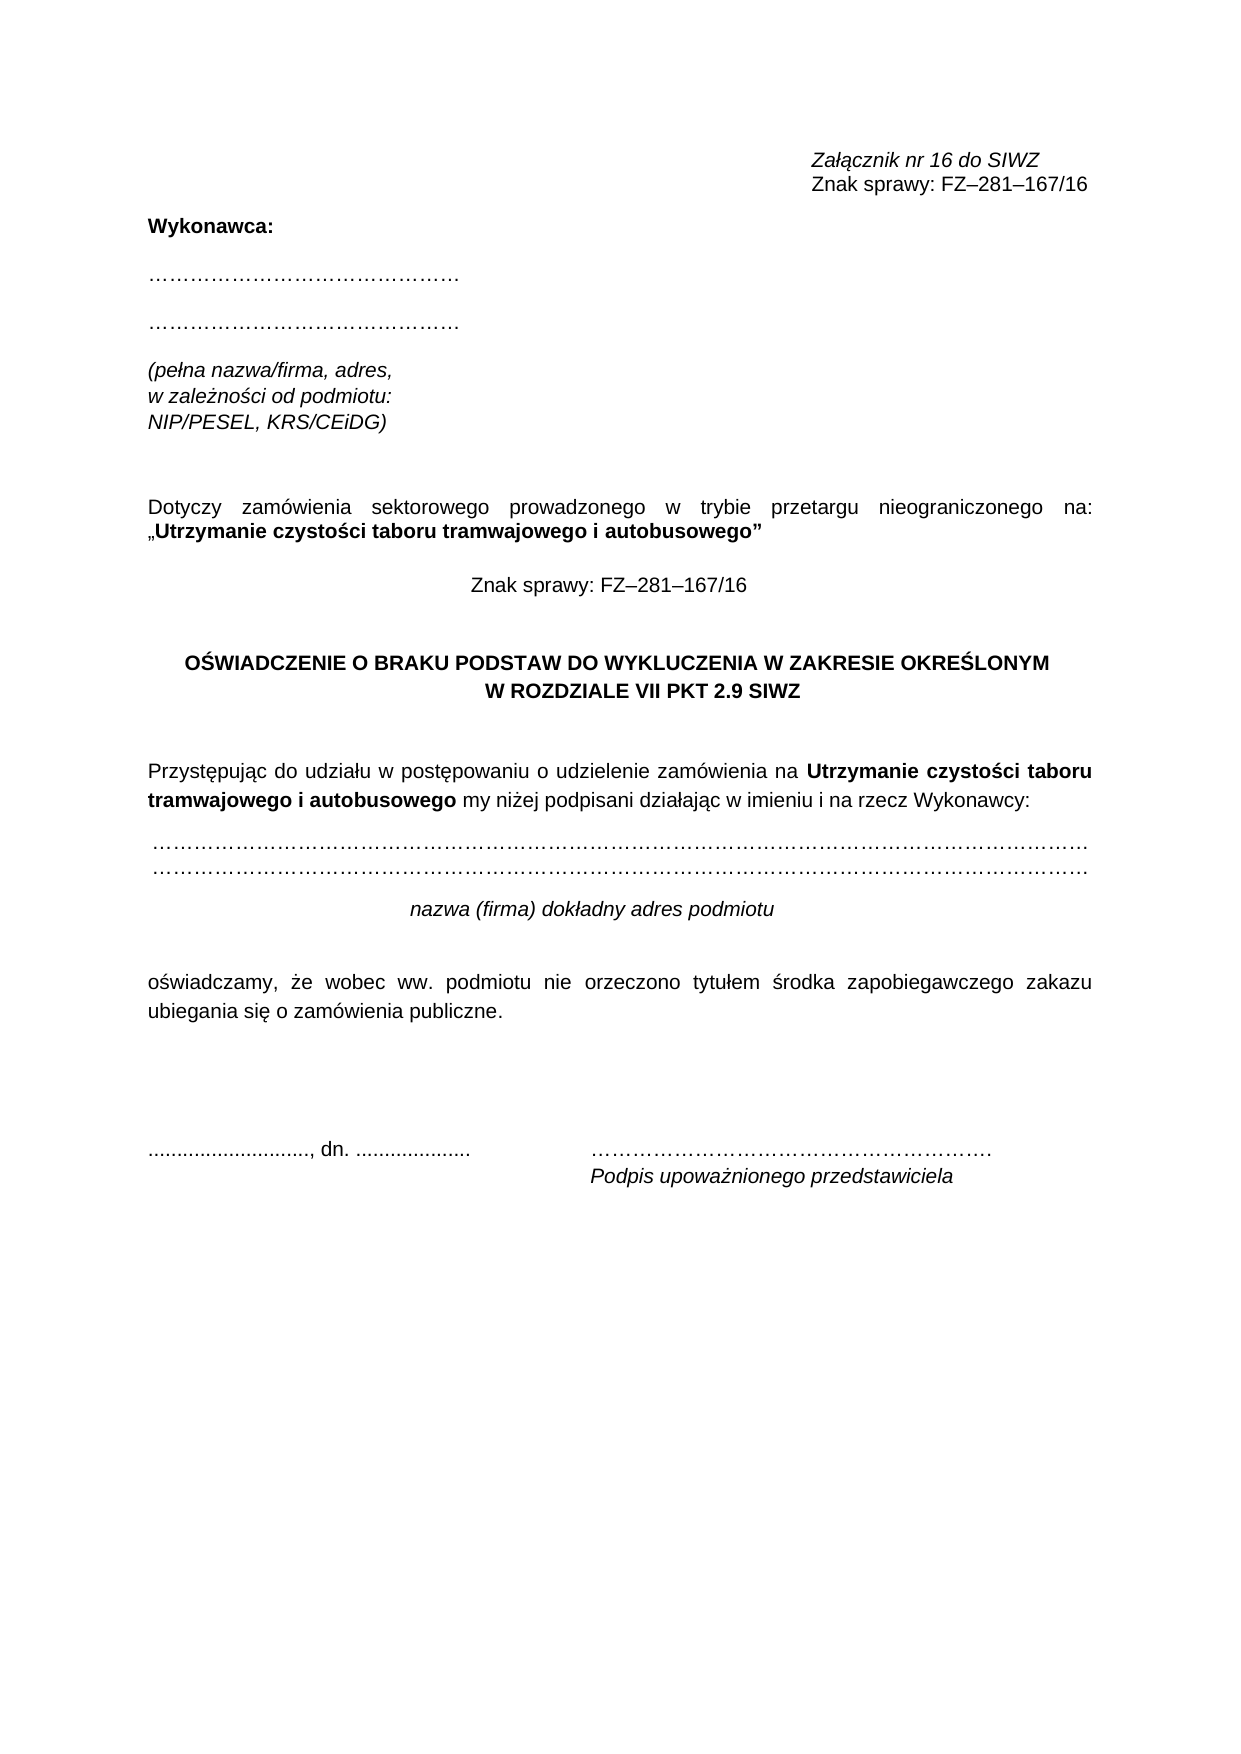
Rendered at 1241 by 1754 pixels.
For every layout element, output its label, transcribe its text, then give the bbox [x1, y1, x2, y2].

text Przystępując do udziału w postępowaniu o udzielenie zamówienia na Utrzymanie czystości taboru tramwajowego i autobusowego my niżej podpisani działając w imieniu i na rzecz Wykonawcy: [148, 759, 1093, 811]
text ............................, dn. .................... …………………………………………………. Podpis upoważnionego przedstawiciela [148, 1136, 1093, 1188]
text Dotyczy zamówienia sektorowego prowadzonego w trybie przetargu nieograniczonego na: „Utrzymanie czystości taboru tramwajowego i autobusowego” [148, 494, 1093, 542]
text nazwa (firma) dokładny adres podmiotu [185, 895, 999, 920]
text Znak sprawy: FZ–281–167/16 [148, 573, 1093, 597]
text OŚWIADCZENIE O BRAKU PODSTAW DO WYKLUCZENIA W ZAKRESIE OKREŚLONYM W ROZDZIALE VII PKT 2.9 SIWZ [148, 651, 1093, 703]
text Znak sprawy: FZ–281–167/16 [768, 172, 1093, 196]
text (pełna nazwa/firma, adres, w zależności od podmiotu: NIP/PESEL, KRS/CEiDG) [148, 358, 472, 433]
text Wykonawca: [148, 214, 1093, 238]
text ……………………………………………………………………………………………………………………………………………………………………………………………………………………………………………… [148, 829, 1093, 879]
text ……………………………………………………………………………… [148, 262, 472, 334]
subtitle Załącznik nr 16 do SIWZ [768, 148, 1093, 172]
text oświadczamy, że wobec ww. podmiotu nie orzeczono tytułem środka zapobiegawczego zakazu ubiegania się o zamówienia publiczne. [148, 970, 1093, 1022]
